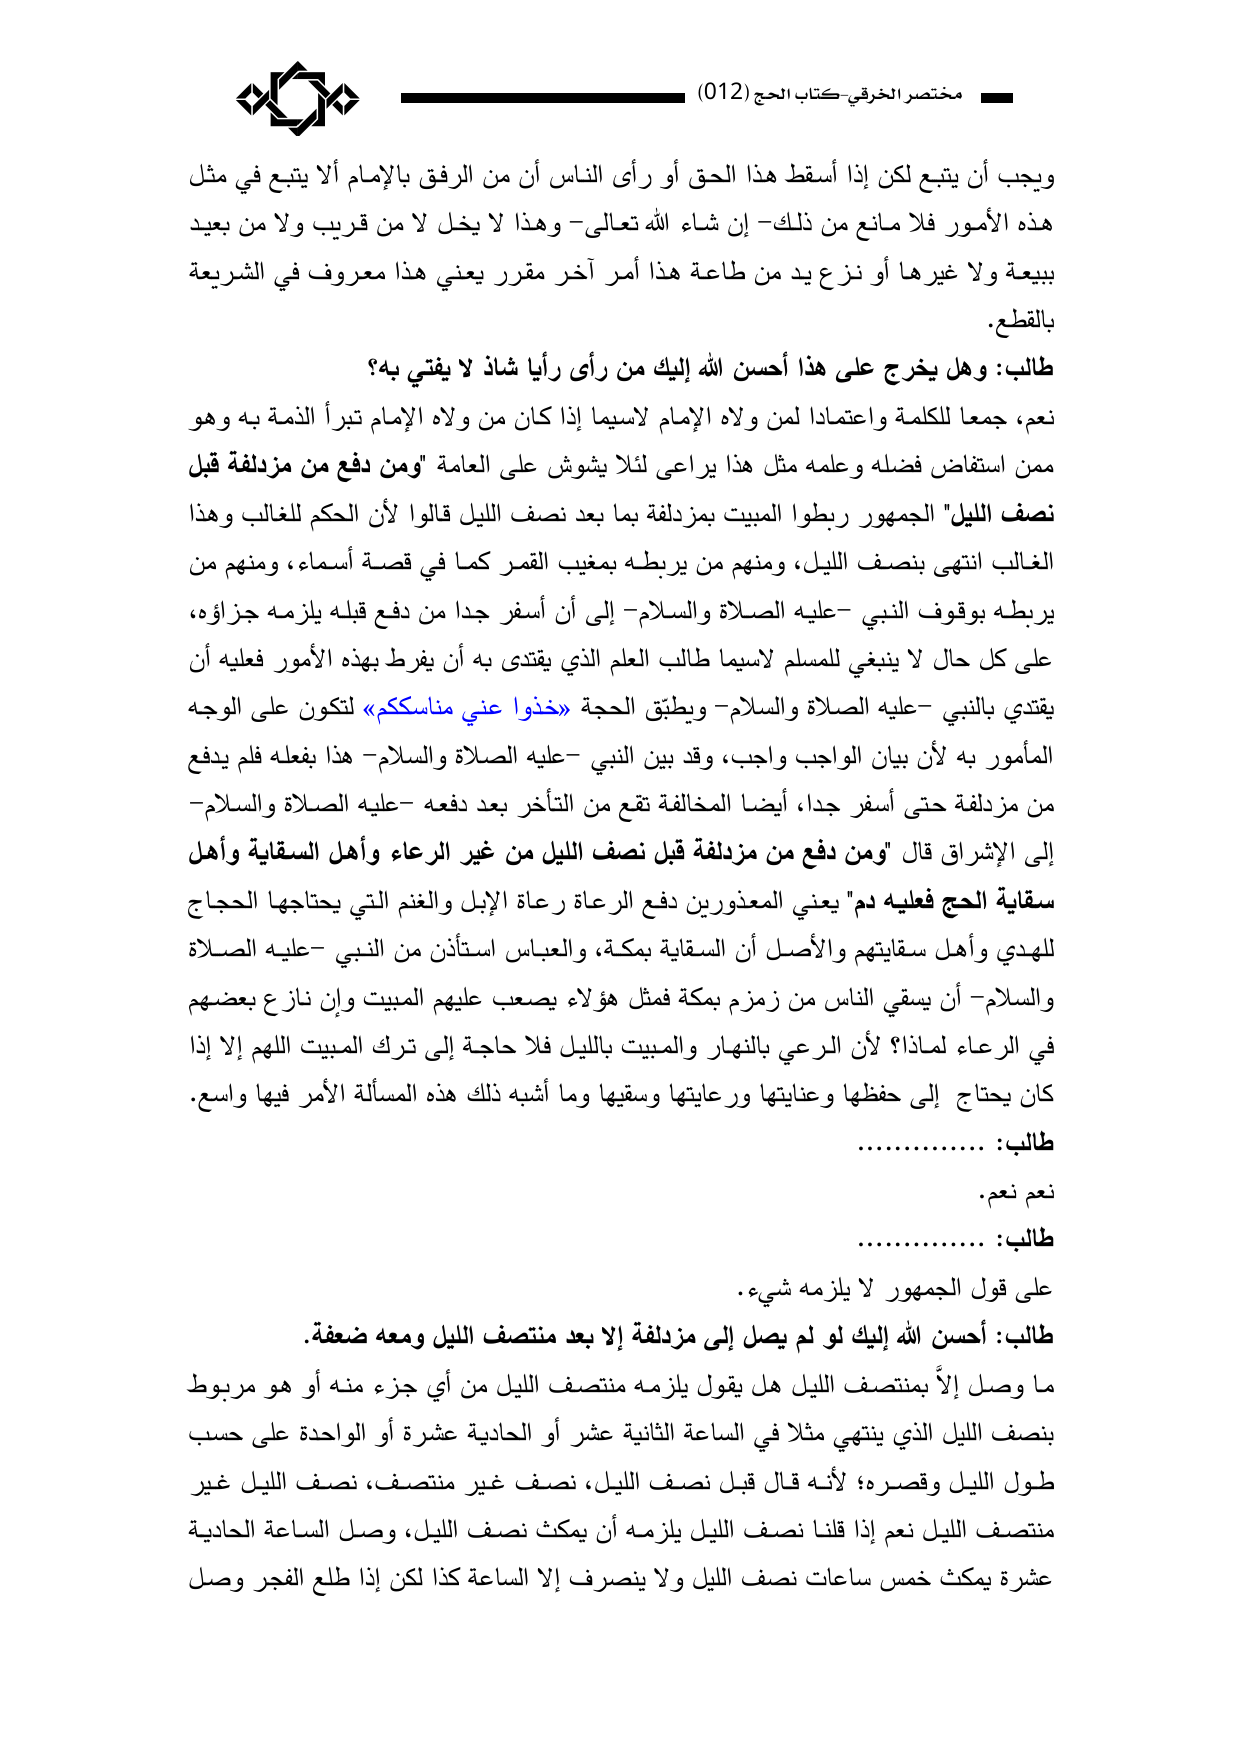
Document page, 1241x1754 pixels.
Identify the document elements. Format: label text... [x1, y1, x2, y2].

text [187, 150, 1053, 343]
text نعم نعم. [187, 1166, 1053, 1214]
text طالب: وهل يخرج على هذا أحسن الله إليك من رأى رأيا شاذ لا يفتي به؟ [187, 343, 1053, 392]
text طالب: .............. [187, 1214, 1053, 1263]
text نعم، جمعا للكلمة واعتمادا لمن ولاه الإمام لاسيما إذا كان من ولاه الإمام تبرأ الذمة به وهو ممن استفاض فضله وعلمه مثل هذا يراعى لئلا يشوش على العامة "ومن دفع من مزدلفة قبل نصف الليل" الجمهور ربطوا المبيت بمزدلفة بما بعد نصف الليل قالوا لأن الحكم للغالب وهذا الغالب انتهى بنصف الليل، ومنهم من يربطه بمغيب القمر كما في قصة أسماء، ومنهم من يربطه بوقوف النبي -عليه الصلاة والسلام- إلى أن أسفر جدا من دفع قبله يلزمه جزاؤه، على كل حال لا ينبغي للمسلم لاسيما طالب العلم الذي يقتدى به أن يفرط بهذه الأمور فعليه أن يقتدي بالنبي -عليه الصلاة والسلام- ويطبّق الحجة «خذوا عني مناسككم» لتكون على الوجه المأمور به لأن بيان الواجب واجب، وقد بين النبي -عليه الصلاة والسلام- هذا بفعله فلم يدفع من مزدلفة حتى أسفر جدا، أيضا المخالفة تقع من التأخر بعد دفعه -عليه الصلاة والسلام- إلى الإشراق قال "ومن دفع من مزدلفة قبل نصف الليل من غير الرعاء وأهل السقاية وأهل سقاية الحج فعليه دم" يعني المعذورين دفع الرعاة رعاة الإبل والغنم التي يحتاجها الحجاج للهدي وأهل سقايتهم والأصل أن السقاية بمكة، والعباس استأذن من النبي -عليه الصلاة والسلام- أن يسقي الناس من زمزم بمكة فمثل هؤلاء يصعب عليهم المبيت وإن نازع بعضهم في الرعاء لماذا؟ لأن الرعي بالنهار والمبيت بالليل فلا حاجة إلى ترك المبيت اللهم إلا إذا كان يحتاج إلى حفظها وعنايتها ورعايتها وسقيها وما أشبه ذلك هذه المسألة الأمر فيها واسع. [187, 392, 1053, 1118]
text على قول الجمهور لا يلزمه شيء. [187, 1263, 1053, 1311]
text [187, 1360, 1053, 1602]
text طالب: .............. [187, 1118, 1053, 1166]
text طالب: أحسن الله إليك لو لم يصل إلى مزدلفة إلا بعد منتصف الليل ومعه ضعفة. [187, 1311, 1053, 1360]
